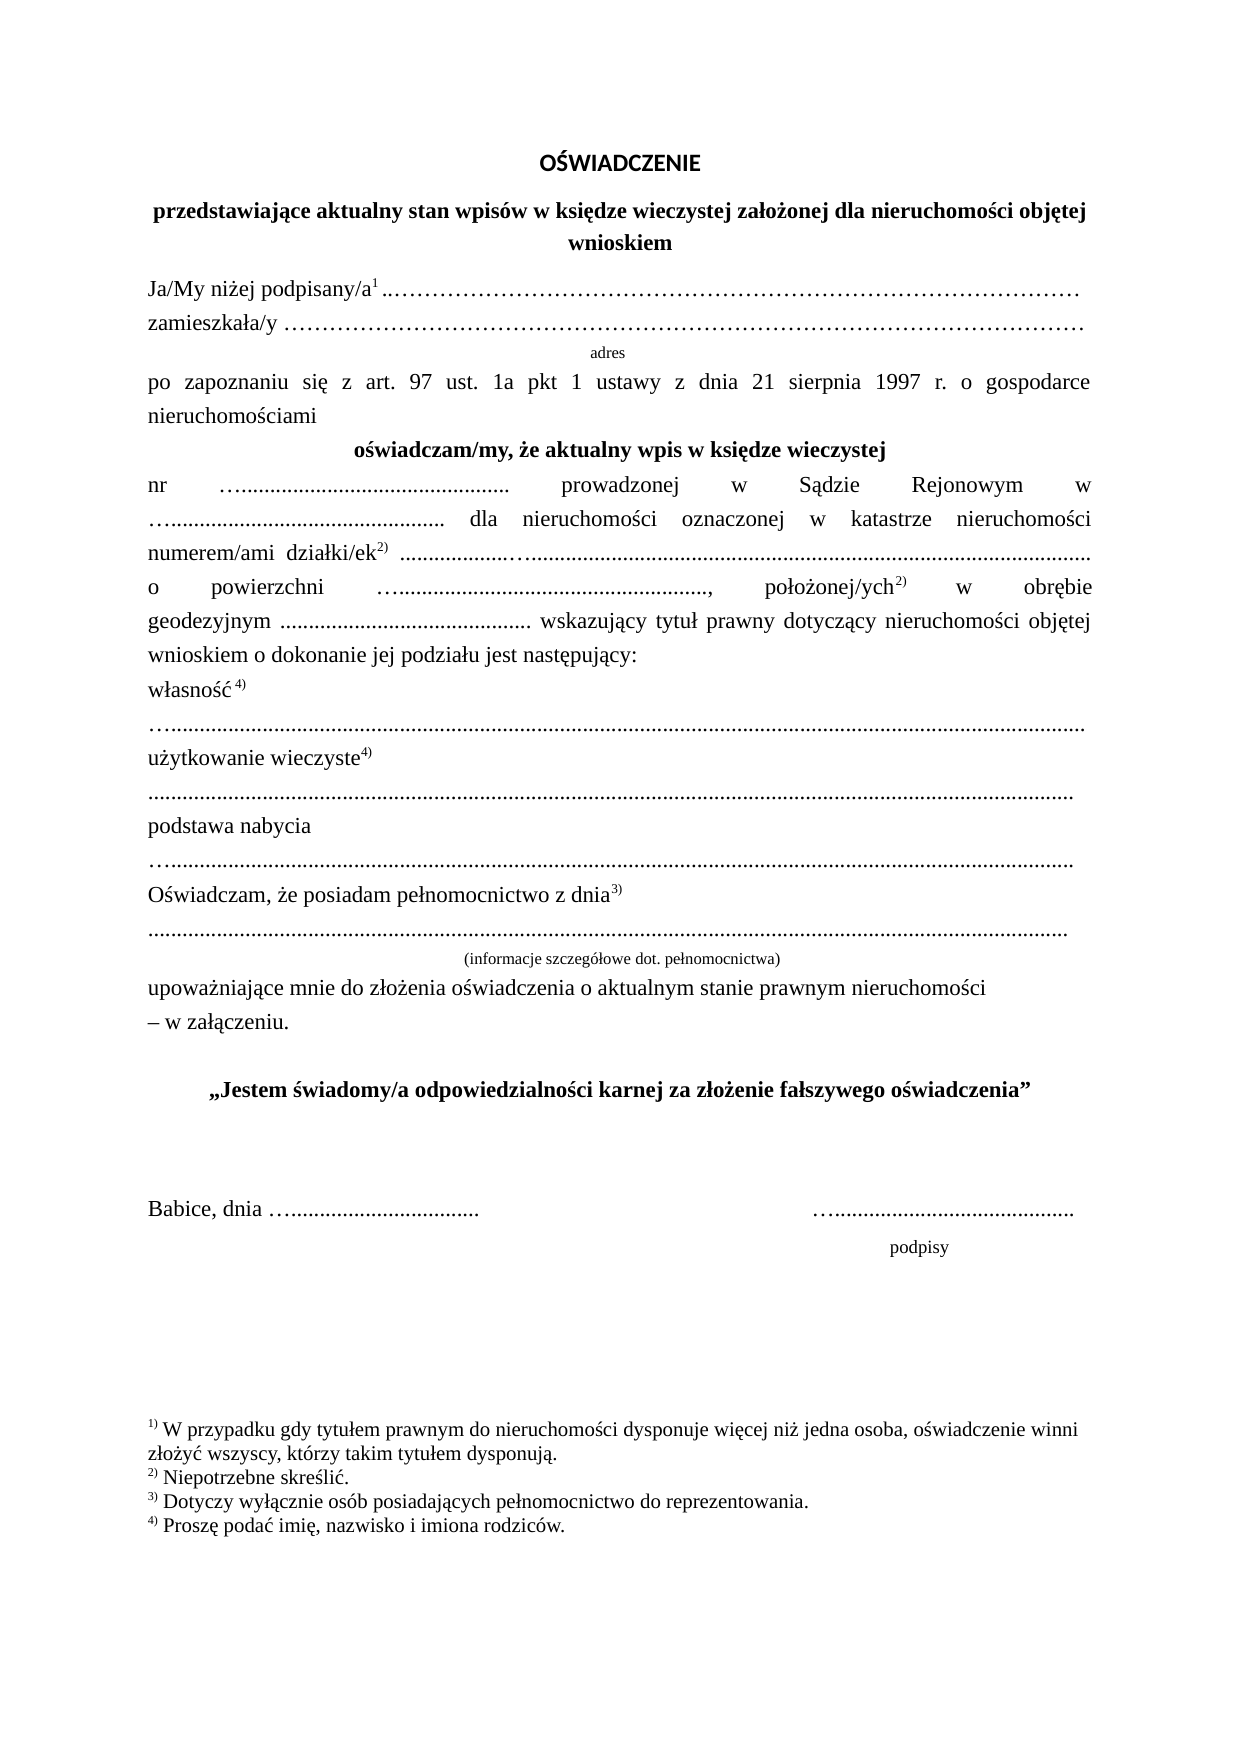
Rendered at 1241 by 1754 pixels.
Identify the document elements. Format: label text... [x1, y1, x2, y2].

text upoważniające mnie do złożenia oświadczenia o aktualnym stanie prawnym nieruchomości – w załączeniu. [148, 974, 1093, 1034]
text .................................................................................................................................................................. [148, 778, 1093, 804]
text przedstawiające aktualny stan wpisów w księdze wieczystej założonej dla nieruchomości objętej wnioskiem [148, 197, 1093, 255]
text nr …............................................... prowadzonej w Sądzie Rejonowym w …................................................ dla nieruchomości oznaczonej w katastrze nieruchomości numerem/ami działki/ek2) ...................….................................................................................................. o powierzchni …......................................................, położonej/ych2) w obrębie geodezyjnym ............................................ wskazujący tytuł prawny dotyczący nieruchomości objętej wnioskiem o dokonanie jej podziału jest następujący: [148, 471, 1093, 668]
text zamieszkała/y …………………………………………………………………………………………… [148, 309, 1093, 335]
text po zapoznaniu się z art. 97 ust. 1a pkt 1 ustawy z dnia 21 sierpnia 1997 r. o gospodarce nieruchomościami [148, 368, 1093, 429]
text Oświadczam, że posiadam pełnomocnictwo z dnia3) [148, 881, 1093, 907]
text ................................................................................................................................................................. [148, 915, 1093, 941]
text oświadczam/my, że aktualny wpis w księdze wieczystej [148, 436, 1093, 463]
text 3) Dotyczy wyłącznie osób posiadających pełnomocnictwo do reprezentowania. [148, 1489, 1093, 1513]
text użytkowanie wieczyste4) [148, 744, 1093, 770]
text ….............................................................................................................................................................. [148, 846, 1093, 873]
text (informacje szczegółowe dot. pełnomocnictwa) [148, 949, 1093, 968]
text …................................................................................................................................................................ [148, 710, 1093, 736]
text Ja/My niżej podpisany/a1 ..……………………………………………………………………………… [148, 275, 1093, 301]
text „Jestem świadomy/a odpowiedzialności karnej za złożenie fałszywego oświadczenia” [148, 1076, 1093, 1103]
text własność 4) [148, 676, 1093, 702]
text 4) Proszę podać imię, nazwisko i imiona rodziców. [148, 1513, 1093, 1537]
text Babice, dnia …................................. ….......................................... [148, 1195, 1093, 1221]
text podstawa nabycia [148, 812, 1093, 839]
text adres [516, 343, 1093, 362]
text 2) Niepotrzebne skreślić. [148, 1464, 1093, 1489]
text OŚWIADCZENIE [148, 148, 1093, 178]
text podpisy [148, 1236, 1093, 1257]
text 1) W przypadku gdy tytułem prawnym do nieruchomości dysponuje więcej niż jedna osoba, oświadczenie winni złożyć wszyscy, którzy takim tytułem dysponują. [148, 1416, 1093, 1464]
